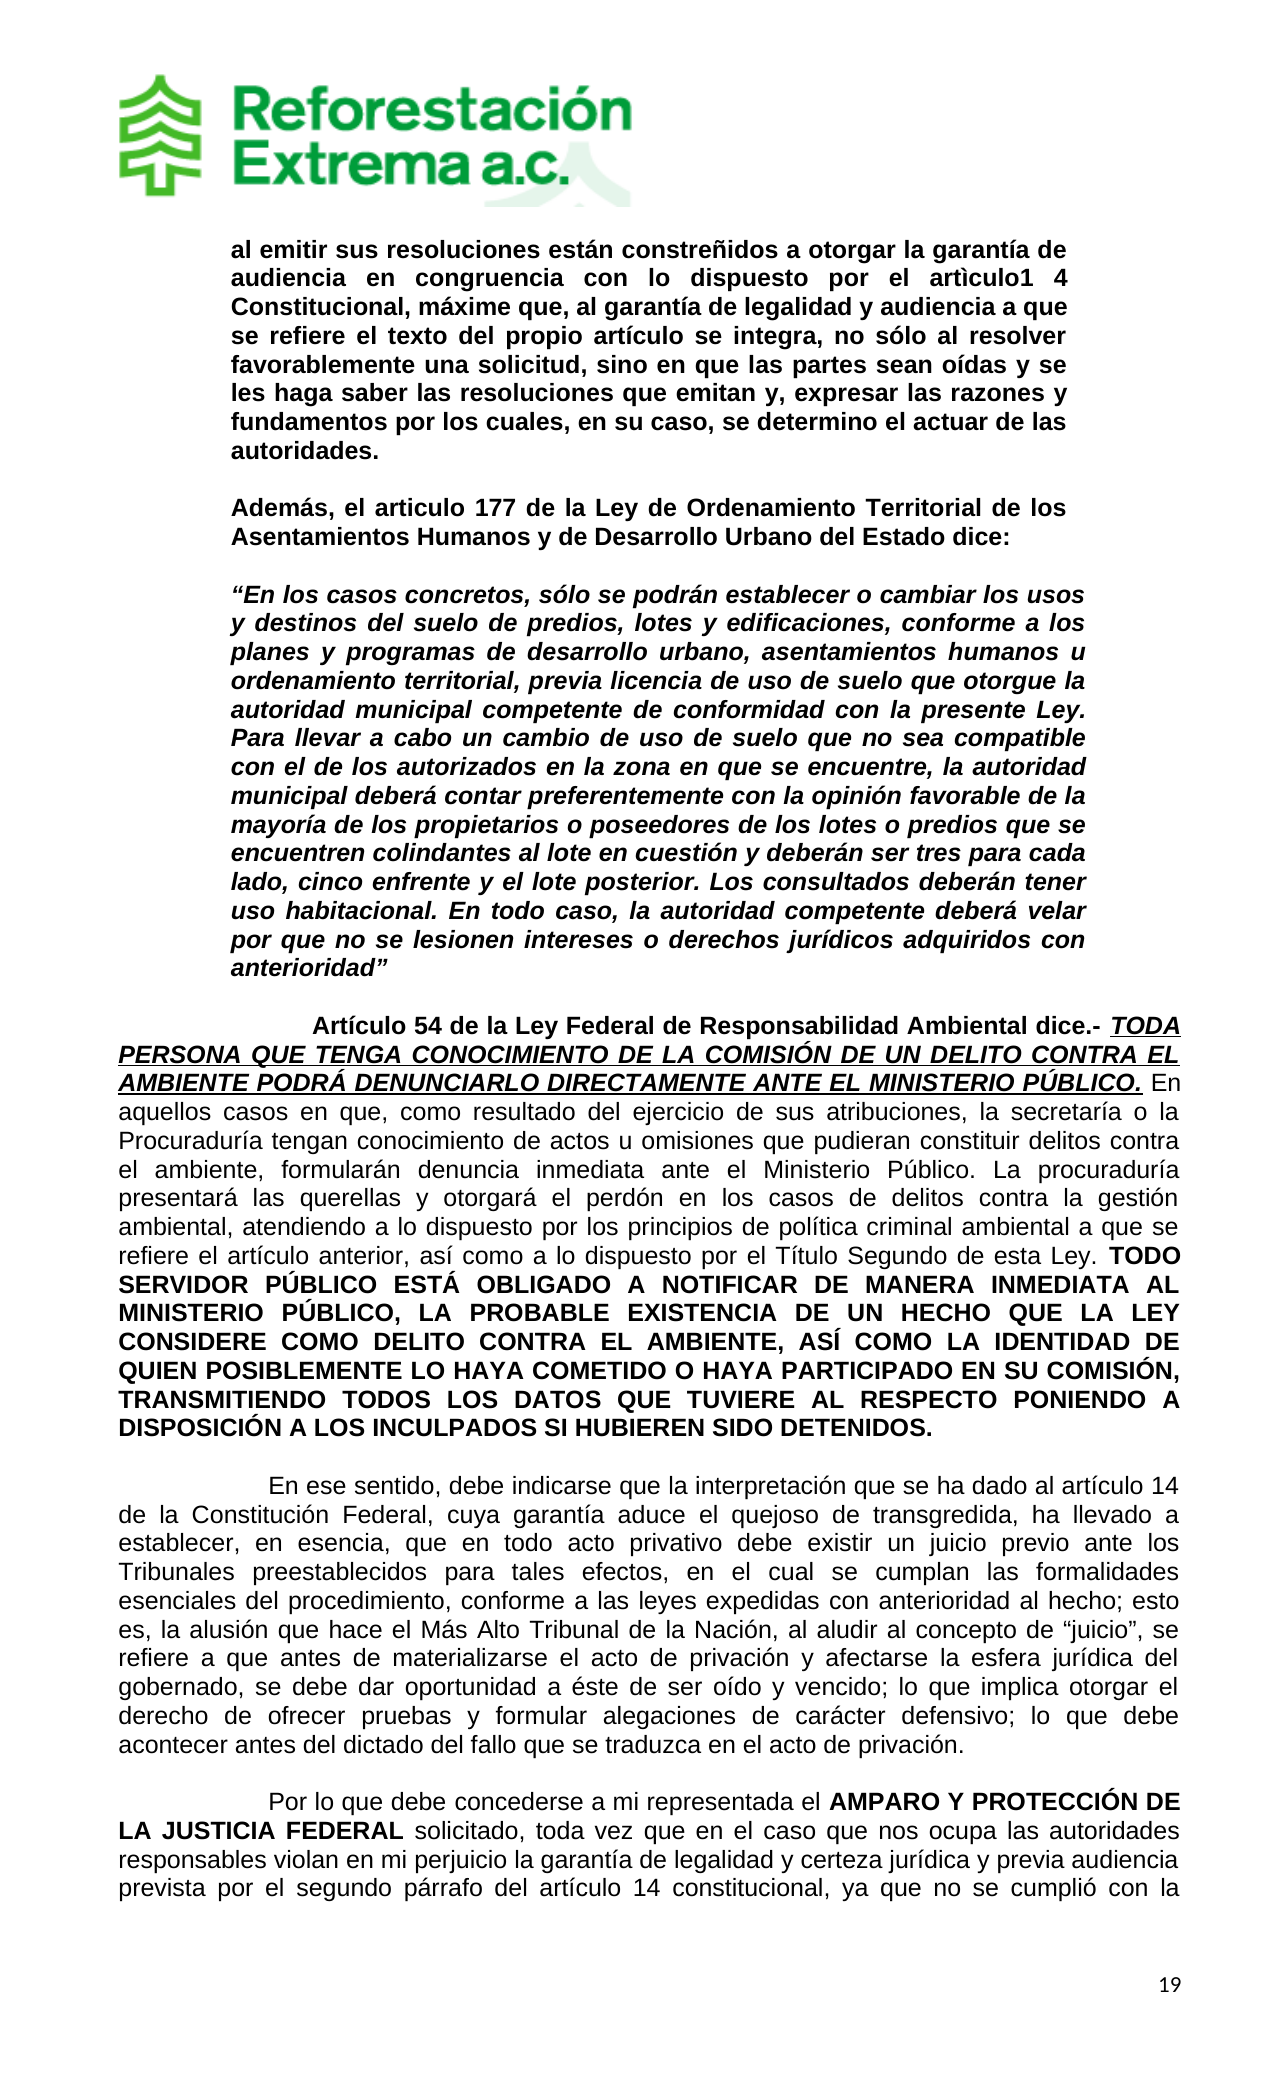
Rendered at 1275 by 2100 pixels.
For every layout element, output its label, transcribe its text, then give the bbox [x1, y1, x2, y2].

text Además, el articulo 177 de la Ley de Ordenamiento Territorial de los Asentamientos Humanos y de Desarrollo Urbano del Estado dice: [231, 493, 1068, 551]
picture [118, 73, 668, 207]
text En ese sentido, debe indicarse que la interpretación que se ha dado al artículo 14 de la Constitución Federal, cuya garantía aduce el quejoso de transgredida, ha llevado a establecer, en esencia, que en todo acto privativo debe existir un juicio previo ante los Tribunales preestablecidos para tales efectos, en el cual se cumplan las formalidades esenciales del procedimiento, conforme a las leyes expedidas con anterioridad al hecho; esto es, la alusión que hace el Más Alto Tribunal de la Nación, al aludir al concepto de “juicio”, se refiere a que antes de materializarse el acto de privación y afectarse la esfera jurídica del gobernado, se debe dar oportunidad a éste de ser oído y vencido; lo que implica otorgar el derecho de ofrecer pruebas y formular alegaciones de carácter defensivo; lo que debe acontecer antes del dictado del fallo que se traduzca en el acto de privación. [118, 1471, 1181, 1758]
text Artículo 54 de la Ley Federal de Responsabilidad Ambiental dice.- TODA PERSONA QUE TENGA CONOCIMIENTO DE LA COMISIÓN DE UN DELITO CONTRA EL AMBIENTE PODRÁ DENUNCIARLO DIRECTAMENTE ANTE EL MINISTERIO PÚBLICO. En aquellos casos en que, como resultado del ejercicio de sus atribuciones, la secretaría o la Procuraduría tengan conocimiento de actos u omisiones que pudieran constituir delitos contra el ambiente, formularán denuncia inmediata ante el Ministerio Público. La procuraduría presentará las querellas y otorgará el perdón en los casos de delitos contra la gestión ambiental, atendiendo a lo dispuesto por los principios de política criminal ambiental a que se refiere el artículo anterior, así como a lo dispuesto por el Título Segundo de esta Ley. TODO SERVIDOR PÚBLICO ESTÁ OBLIGADO A NOTIFICAR DE MANERA INMEDIATA AL MINISTERIO PÚBLICO, LA PROBABLE EXISTENCIA DE UN HECHO QUE LA LEY CONSIDERE COMO DELITO CONTRA EL AMBIENTE, ASÍ COMO LA IDENTIDAD DE QUIEN POSIBLEMENTE LO HAYA COMETIDO O HAYA PARTICIPADO EN SU COMISIÓN, TRANSMITIENDO TODOS LOS DATOS QUE TUVIERE AL RESPECTO PONIENDO A DISPOSICIÓN A LOS INCULPADOS SI HUBIEREN SIDO DETENIDOS. [118, 1011, 1181, 1442]
text “En los casos concretos, sólo se podrán establecer o cambiar los usos y destinos del suelo de predios, lotes y edificaciones, conforme a los planes y programas de desarrollo urbano, asentamientos humanos u ordenamiento territorial, previa licencia de uso de suelo que otorgue la autoridad municipal competente de conformidad con la presente Ley. Para llevar a cabo un cambio de uso de suelo que no sea compatible con el de los autorizados en la zona en que se encuentre, la autoridad municipal deberá contar preferentemente con la opinión favorable de la mayoría de los propietarios o poseedores de los lotes o predios que se encuentren colindantes al lote en cuestión y deberán ser tres para cada lado, cinco enfrente y el lote posterior. Los consultados deberán tener uso habitacional. En todo caso, la autoridad competente deberá velar por que no se lesionen intereses o derechos jurídicos adquiridos con anterioridad” [231, 580, 1087, 982]
